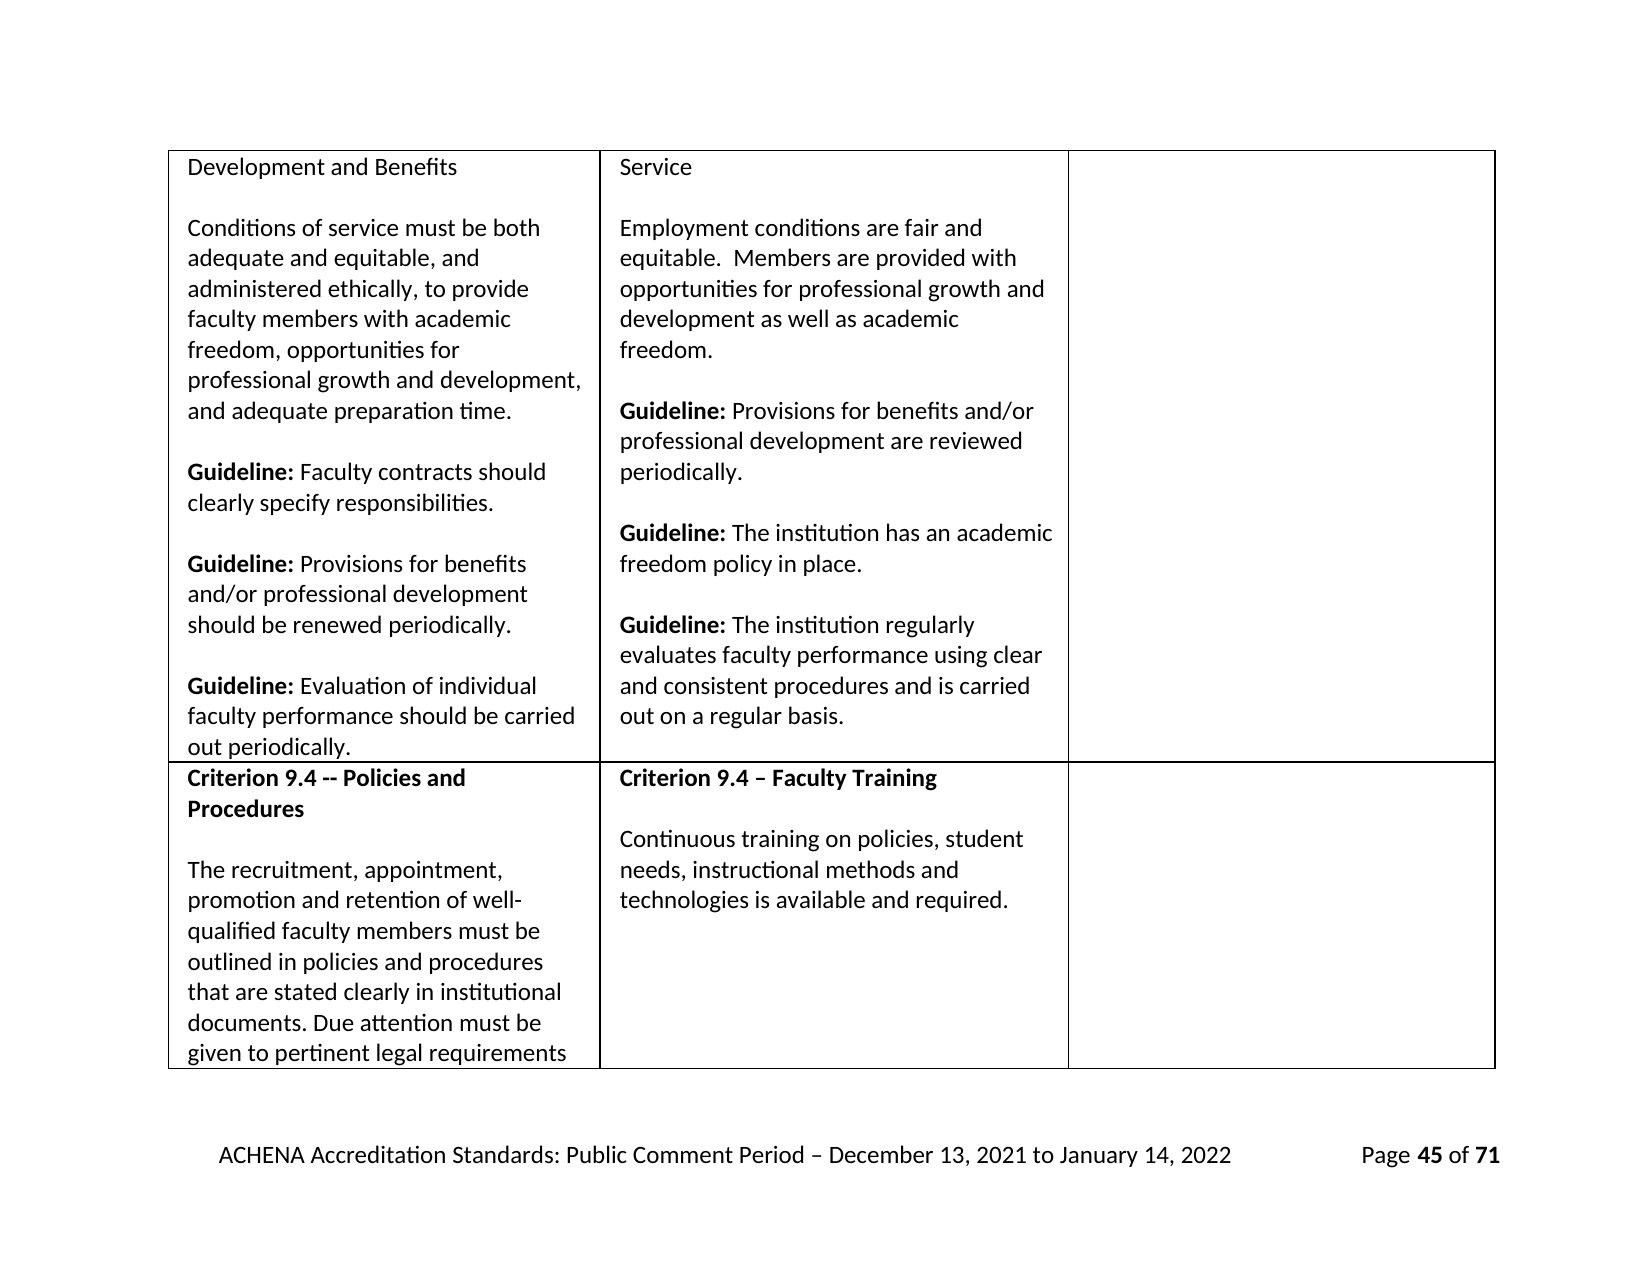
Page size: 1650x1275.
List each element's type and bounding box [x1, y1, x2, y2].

table_cell [1069, 763, 1494, 1068]
table_cell [601, 763, 1068, 1068]
table_cell [169, 763, 599, 1068]
table_cell [169, 151, 599, 761]
table_cell [1069, 151, 1494, 761]
table_cell [601, 151, 1068, 761]
